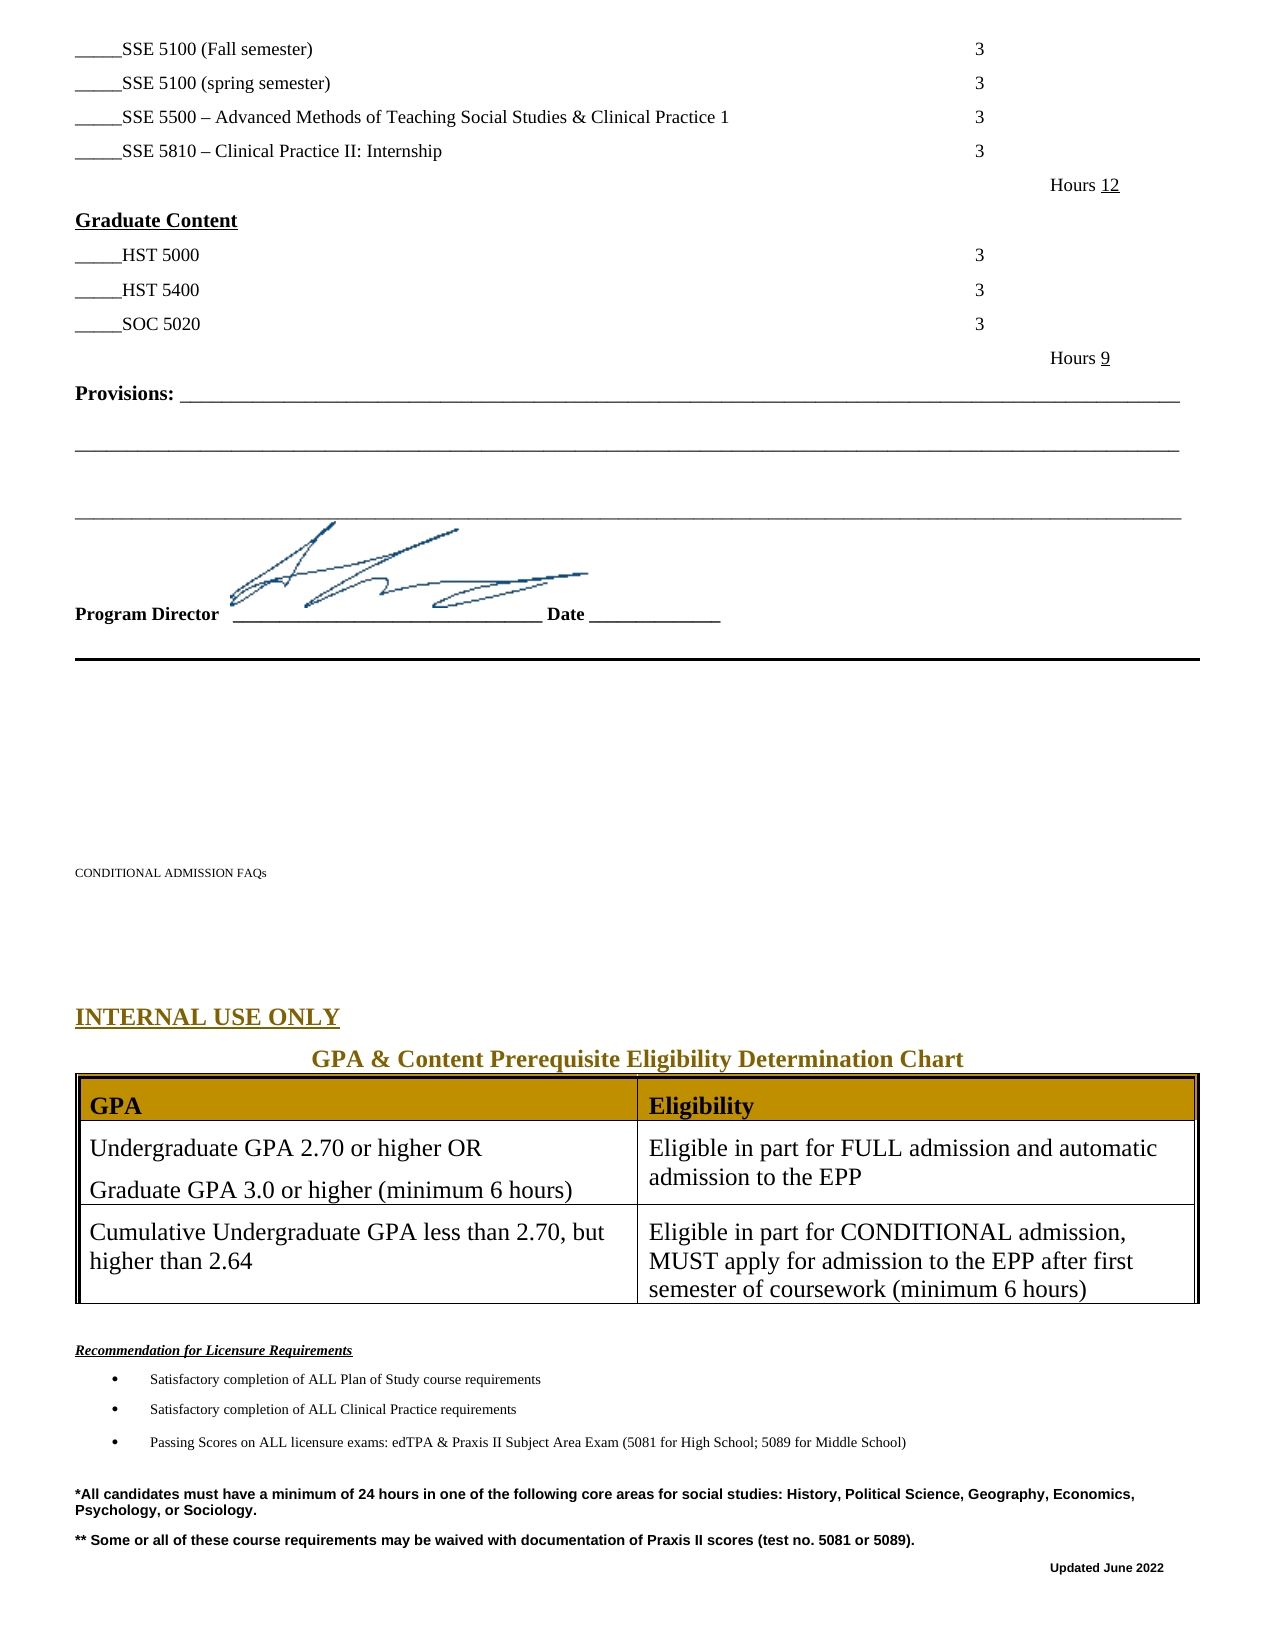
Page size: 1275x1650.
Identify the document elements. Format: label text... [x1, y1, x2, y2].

text _____HST 5400 3 [75, 278, 1200, 300]
text CONDITIONAL ADMISSION FAQs [75, 866, 1200, 881]
text _____SOC 5020 3 [75, 312, 1200, 334]
text _____HST 5000 3 [75, 244, 1200, 266]
text _____SSE 5500 – Advanced Methods of Teaching Social Studies & Clinical Practice 1 3 [75, 106, 1200, 127]
table_cell Eligible in part for CONDITIONAL admission, MUST apply for admission to the EPP after first semester of coursework (minimum 6 hours) [638, 1205, 1194, 1303]
text Provisions: ________________________________________________________________________________________________ [75, 381, 1200, 405]
table_header Eligibility [638, 1079, 1194, 1120]
table_cell Cumulative Undergraduate GPA less than 2.70, but higher than 2.64 [81, 1205, 637, 1303]
table_cell Undergraduate GPA 2.70 or higher OR Graduate GPA 3.0 or higher (minimum 6 hours) [81, 1121, 637, 1203]
text ______________________________________________________________________________________________________________________ [75, 500, 1200, 522]
text Program Director _________________________________ Date ______________ [75, 602, 1200, 624]
table_cell Eligible in part for FULL admission and automatic admission to the EPP [638, 1121, 1194, 1203]
text _____SSE 5810 – Clinical Practice II: Internship 3 [75, 140, 1200, 161]
text Hours 12 [75, 174, 1200, 195]
table_header GPA [81, 1079, 637, 1120]
text Graduate Content [75, 208, 1200, 232]
text INTERNAL USE ONLY [75, 1002, 1200, 1031]
text _____SSE 5100 (spring semester) 3 [75, 72, 1200, 93]
picture [230, 521, 590, 608]
text _____SSE 5100 (Fall semester) 3 [75, 37, 1200, 59]
text Hours 9 [975, 347, 1200, 368]
text __________________________________________________________________________________________________________ [75, 430, 1200, 454]
text GPA & Content Prerequisite Eligibility Determination Chart [75, 1044, 1200, 1072]
